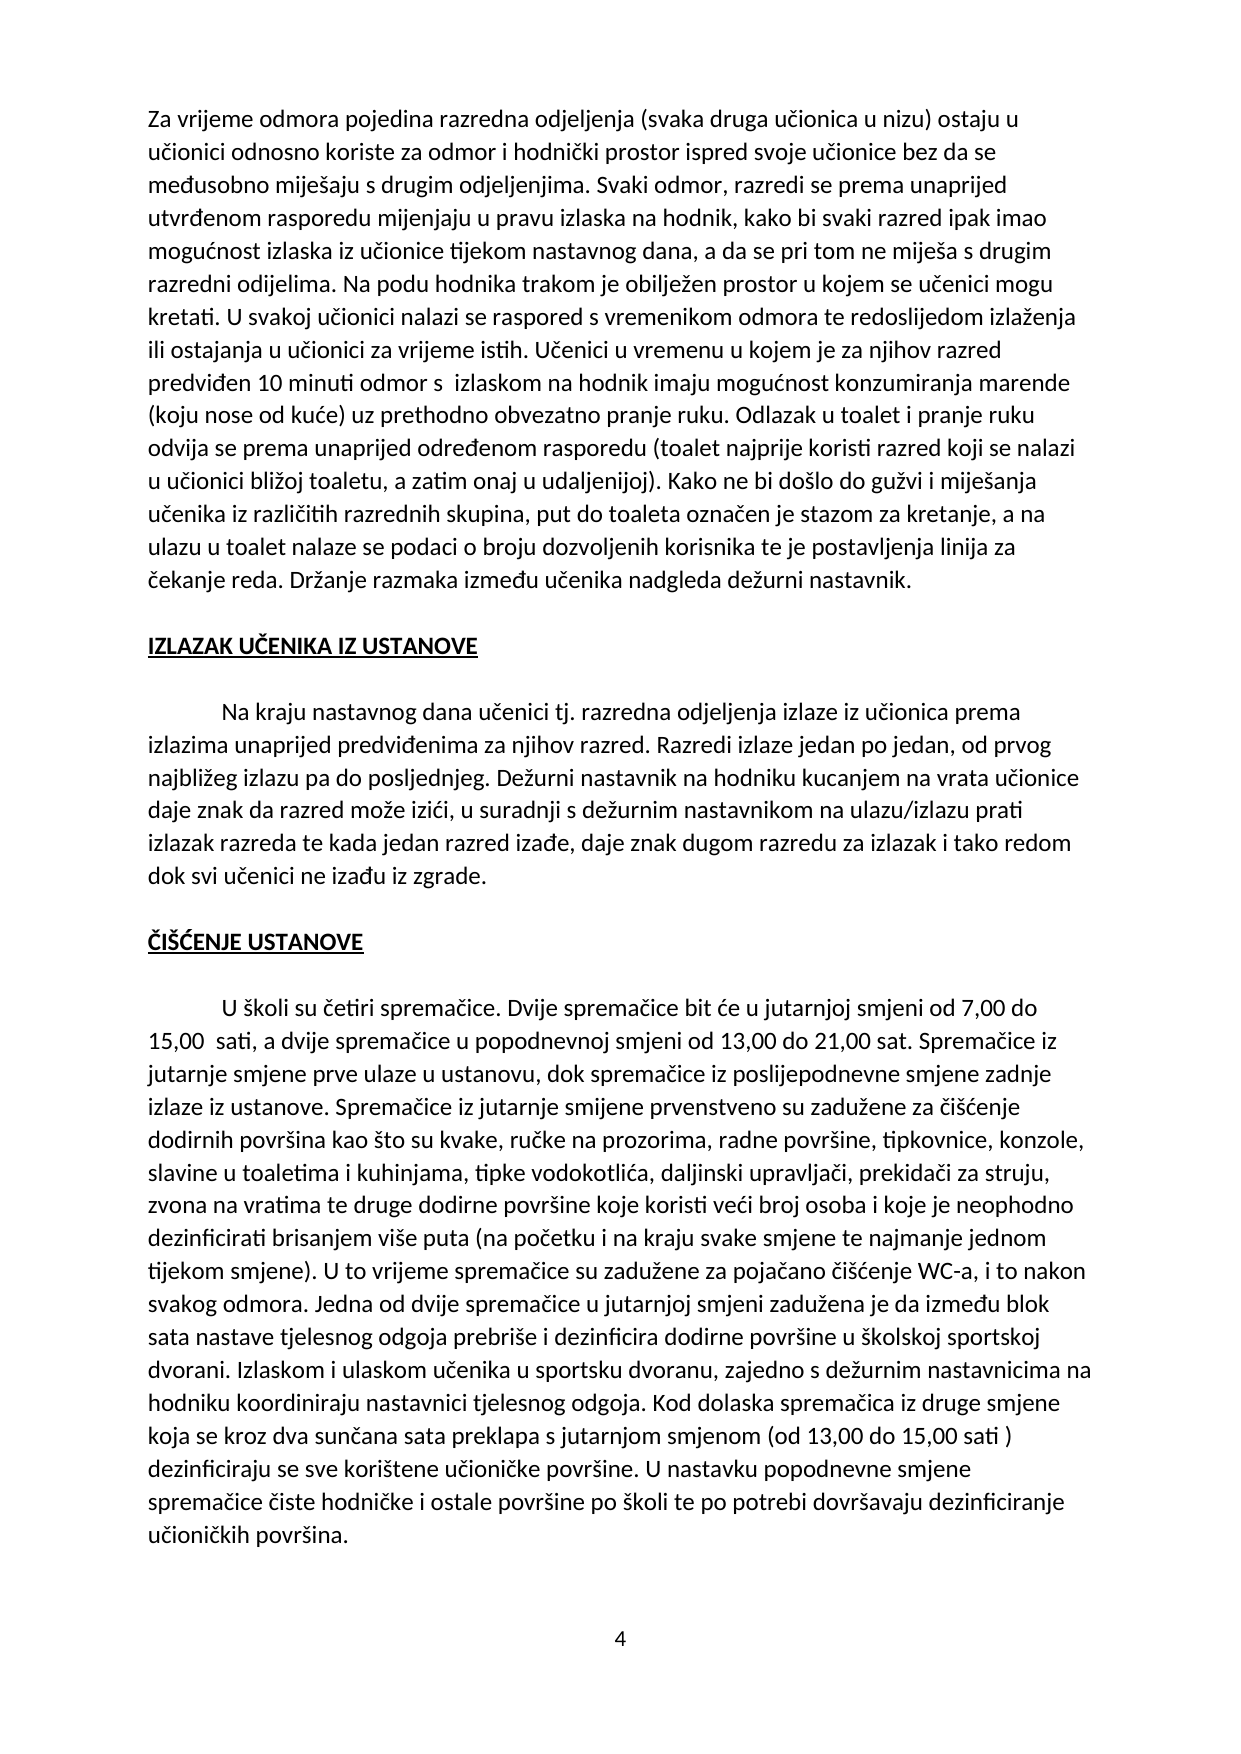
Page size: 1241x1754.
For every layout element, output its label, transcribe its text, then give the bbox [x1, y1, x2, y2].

text IZLAZAK UČENIKA IZ USTANOVE [148, 630, 1093, 661]
text Za vrijeme odmora pojedina razredna odjeljenja (svaka druga učionica u nizu) ostaju u učionici odnosno koriste za odmor i hodnički prostor ispred svoje učionice bez da se međusobno miješaju s drugim odjeljenjima. Svaki odmor, razredi se prema unaprijed utvrđenom rasporedu mijenjaju u pravu izlaska na hodnik, kako bi svaki razred ipak imao mogućnost izlaska iz učionice tijekom nastavnog dana, a da se pri tom ne miješa s drugim razredni odijelima. Na podu hodnika trakom je obilježen prostor u kojem se učenici mogu kretati. U svakoj učionici nalazi se raspored s vremenikom odmora te redoslijedom izlaženja ili ostajanja u učionici za vrijeme istih. Učenici u vremenu u kojem je za njihov razred predviđen 10 minuti odmor s izlaskom na hodnik imaju mogućnost konzumiranja marende (koju nose od kuće) uz prethodno obvezatno pranje ruku. Odlazak u toalet i pranje ruku odvija se prema unaprijed određenom rasporedu (toalet najprije koristi razred koji se nalazi u učionici bližoj toaletu, a zatim onaj u udaljenijoj). Kako ne bi došlo do gužvi i miješanja učenika iz različitih razrednih skupina, put do toaleta označen je stazom za kretanje, a na ulazu u toalet nalaze se podaci o broju dozvoljenih korisnika te je postavljenja linija za čekanje reda. Držanje razmaka između učenika nadgleda dežurni nastavnik. [148, 103, 1093, 595]
text U školi su četiri spremačice. Dvije spremačice bit će u jutarnjoj smjeni od 7,00 do 15,00 sati, a dvije spremačice u popodnevnoj smjeni od 13,00 do 21,00 sat. Spremačice iz jutarnje smjene prve ulaze u ustanovu, dok spremačice iz poslijepodnevne smjene zadnje izlaze iz ustanove. Spremačice iz jutarnje smijene prvenstveno su zadužene za čišćenje dodirnih površina kao što su kvake, ručke na prozorima, radne površine, tipkovnice, konzole, slavine u toaletima i kuhinjama, tipke vodokotlića, daljinski upravljači, prekidači za struju, zvona na vratima te druge dodirne površine koje koristi veći broj osoba i koje je neophodno dezinficirati brisanjem više puta (na početku i na kraju svake smjene te najmanje jednom tijekom smjene). U to vrijeme spremačice su zadužene za pojačano čišćenje WC-a, i to nakon svakog odmora. Jedna od dvije spremačice u jutarnjoj smjeni zadužena je da između blok sata nastave tjelesnog odgoja prebriše i dezinficira dodirne površine u školskoj sportskoj dvorani. Izlaskom i ulaskom učenika u sportsku dvoranu, zajedno s dežurnim nastavnicima na hodniku koordiniraju nastavnici tjelesnog odgoja. Kod dolaska spremačica iz druge smjene koja se kroz dva sunčana sata preklapa s jutarnjom smjenom (od 13,00 do 15,00 sati ) dezinficiraju se sve korištene učioničke površine. U nastavku popodnevne smjene spremačice čiste hodničke i ostale površine po školi te po potrebi dovršavaju dezinficiranje učioničkih površina. [148, 992, 1093, 1549]
text Na kraju nastavnog dana učenici tj. razredna odjeljenja izlaze iz učionica prema izlazima unaprijed predviđenima za njihov razred. Razredi izlaze jedan po jedan, od prvog najbližeg izlazu pa do posljednjeg. Dežurni nastavnik na hodniku kucanjem na vrata učionice daje znak da razred može izići, u suradnji s dežurnim nastavnikom na ulazu/izlazu prati izlazak razreda te kada jedan razred izađe, daje znak dugom razredu za izlazak i tako redom dok svi učenici ne izađu iz zgrade. [148, 696, 1093, 891]
text ČIŠĆENJE USTANOVE [148, 926, 1093, 957]
